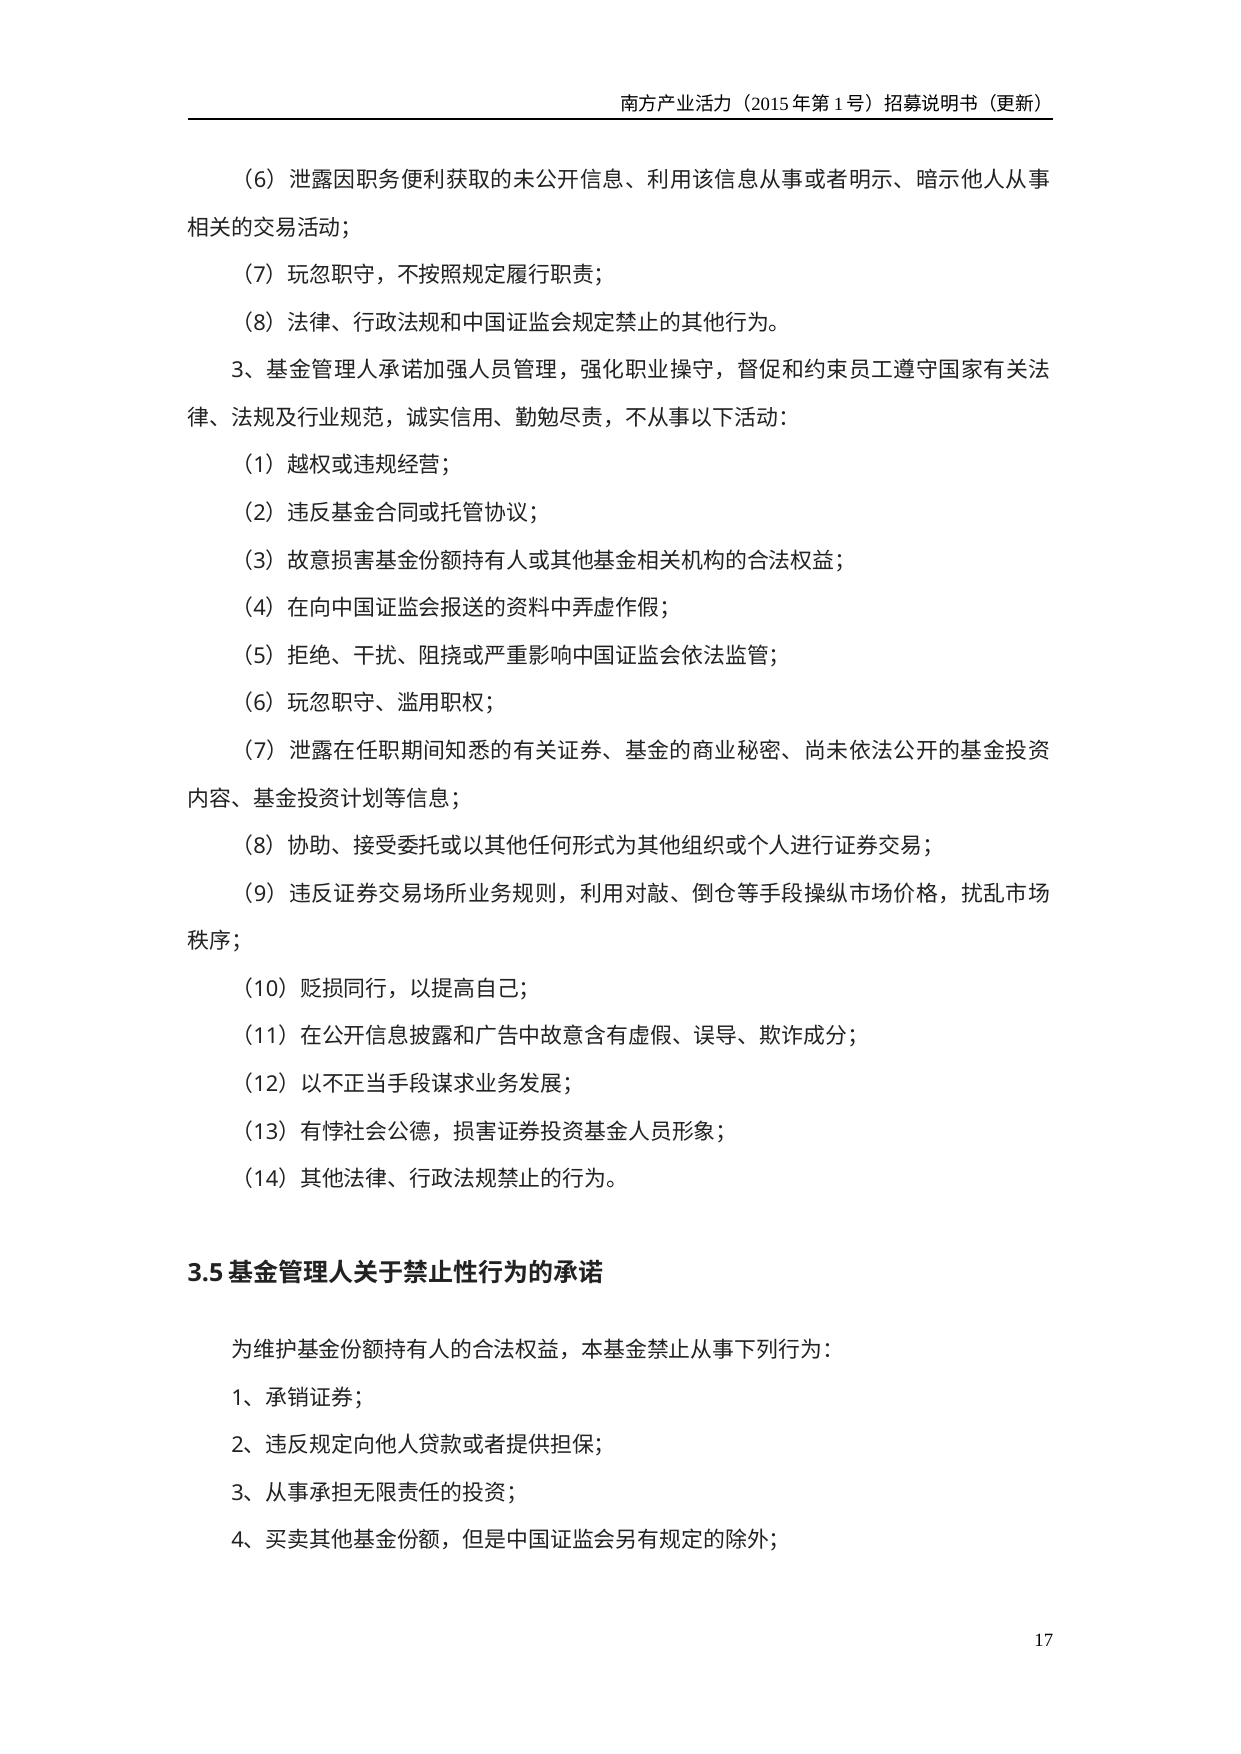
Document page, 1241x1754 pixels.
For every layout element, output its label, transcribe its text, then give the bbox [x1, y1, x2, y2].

text （8）法律、行政法规和中国证监会规定禁止的其他行为。 [187, 305, 1053, 336]
text （8）协助、接受委托或以其他任何形式为其他组织或个人进行证券交易； [187, 828, 1053, 860]
text （3）故意损害基金份额持有人或其他基金相关机构的合法权益； [187, 543, 1053, 574]
text （7）泄露在任职期间知悉的有关证券、基金的商业秘密、尚未依法公开的基金投资内容、基金投资计划等信息； [187, 733, 1053, 812]
text （11）在公开信息披露和广告中故意含有虚假、误导、欺诈成分； [187, 1018, 1053, 1050]
text 3、从事承担无限责任的投资； [187, 1475, 1053, 1507]
text （10）贬损同行，以提高自己； [187, 971, 1053, 1003]
text （13）有悖社会公德，损害证券投资基金人员形象； [187, 1114, 1053, 1145]
text 1、承销证券； [187, 1380, 1053, 1411]
text 3.5基金管理人关于禁止性行为的承诺 [187, 1238, 1053, 1303]
text 4、买卖其他基金份额，但是中国证监会另有规定的除外； [187, 1522, 1053, 1554]
text 3、基金管理人承诺加强人员管理，强化职业操守，督促和约束员工遵守国家有关法律、法规及行业规范，诚实信用、勤勉尽责，不从事以下活动： [187, 352, 1053, 432]
text （6）玩忽职守、滥用职权； [187, 685, 1053, 717]
text （12）以不正当手段谋求业务发展； [187, 1066, 1053, 1098]
text （6）泄露因职务便利获取的未公开信息、利用该信息从事或者明示、暗示他人从事相关的交易活动； [187, 162, 1053, 241]
text （4）在向中国证监会报送的资料中弄虚作假； [187, 590, 1053, 622]
text （1）越权或违规经营； [187, 447, 1053, 479]
text （2）违反基金合同或托管协议； [187, 495, 1053, 527]
text （9）违反证券交易场所业务规则，利用对敲、倒仓等手段操纵市场价格，扰乱市场秩序； [187, 876, 1053, 955]
text （5）拒绝、干扰、阻挠或严重影响中国证监会依法监管； [187, 638, 1053, 669]
text 为维护基金份额持有人的合法权益，本基金禁止从事下列行为： [187, 1332, 1053, 1364]
text 2、违反规定向他人贷款或者提供担保； [187, 1427, 1053, 1459]
text （14）其他法律、行政法规禁止的行为。 [187, 1161, 1053, 1193]
text （7）玩忽职守，不按照规定履行职责； [187, 257, 1053, 289]
